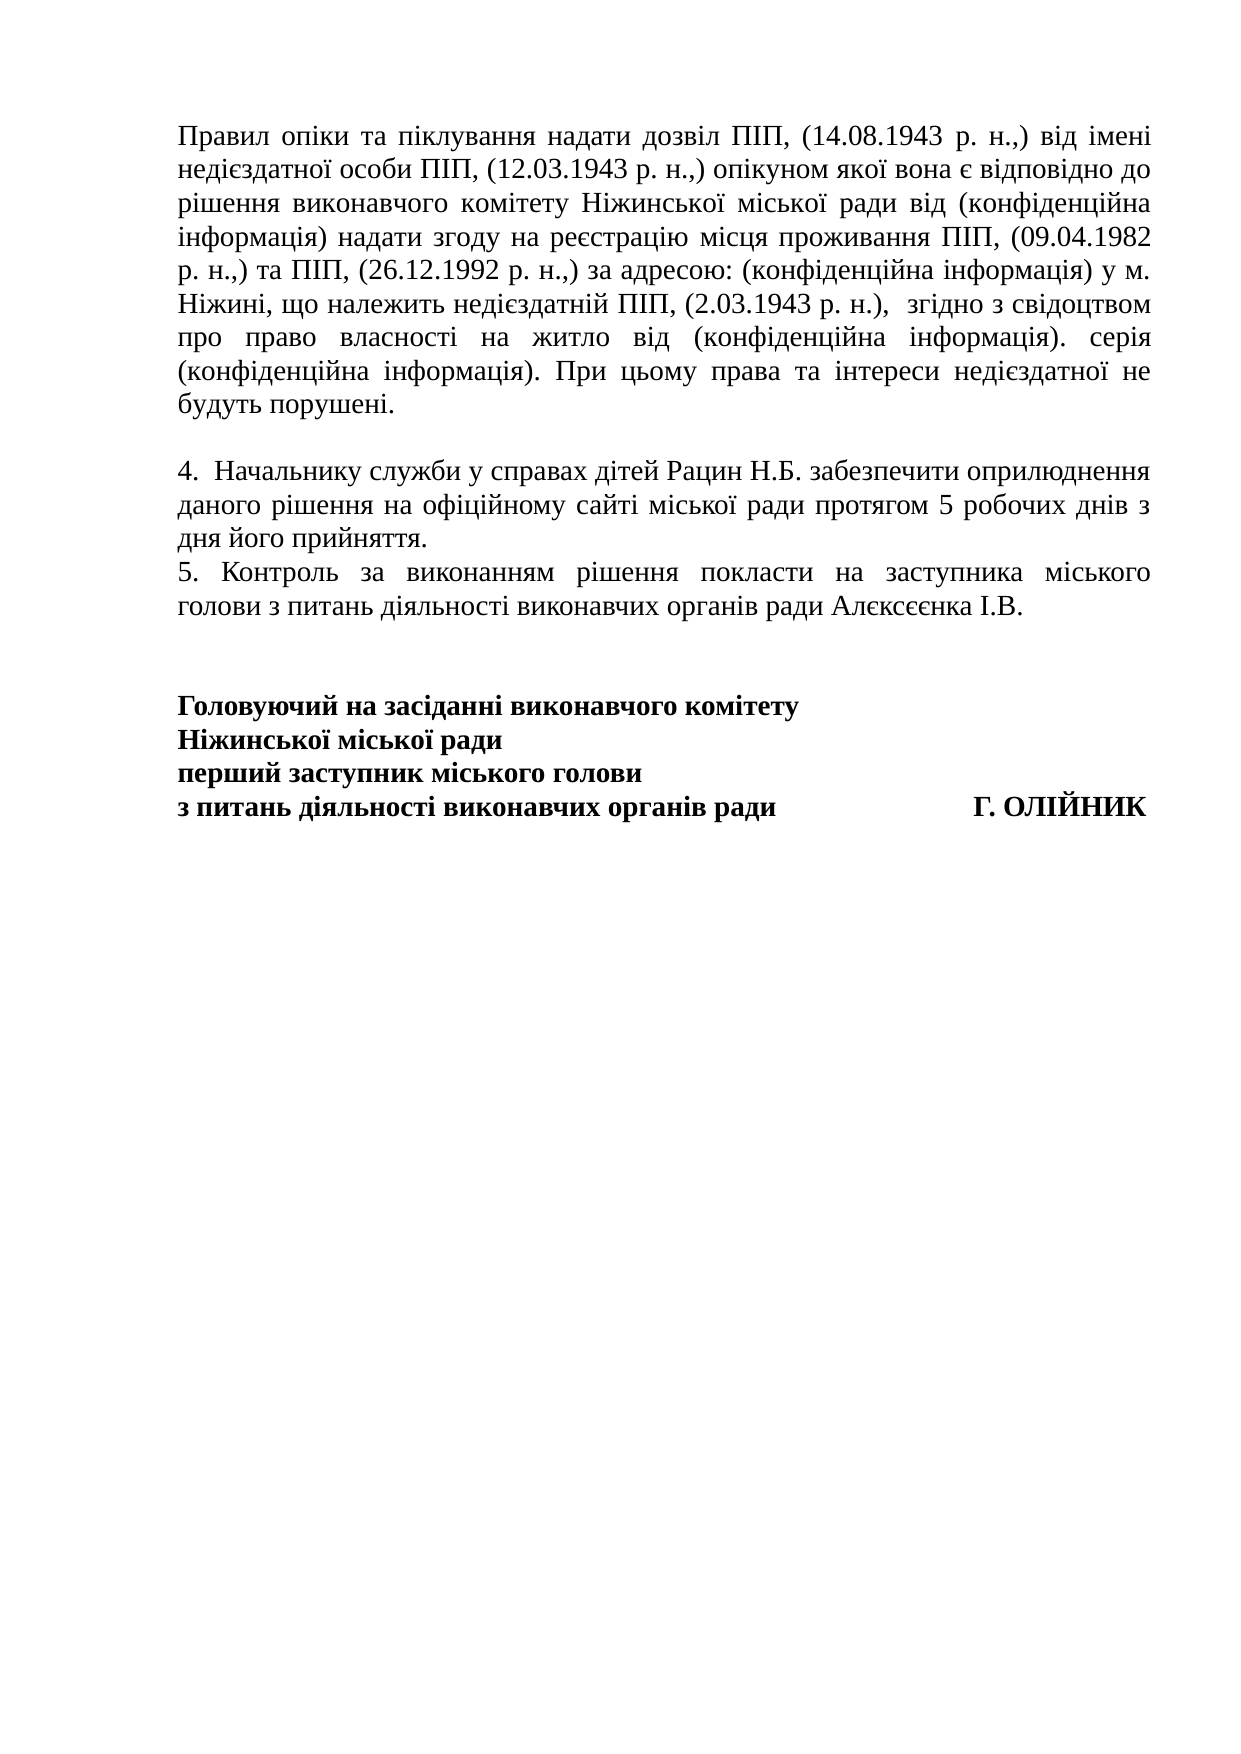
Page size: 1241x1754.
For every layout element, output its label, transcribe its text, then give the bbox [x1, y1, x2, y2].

text 5. Контроль за виконанням рішення покласти на заступника міського голови з питань діяльності виконавчих органів ради Алєксєєнка І.В. [177, 554, 1152, 621]
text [177, 118, 1152, 420]
text Головуючий на засіданні виконавчого комітету [177, 688, 1152, 722]
text перший заступник міського голови [177, 755, 1152, 789]
text Ніжинської міської ради [177, 722, 1152, 755]
text з питань діяльності виконавчих органів ради Г. ОЛІЙНИК [177, 789, 1152, 822]
text 4. Начальнику служби у справах дітей Рацин Н.Б. забезпечити оприлюднення даного рішення на офіційному сайті міської ради протягом 5 робочих днів з дня його прийняття. [177, 453, 1152, 554]
